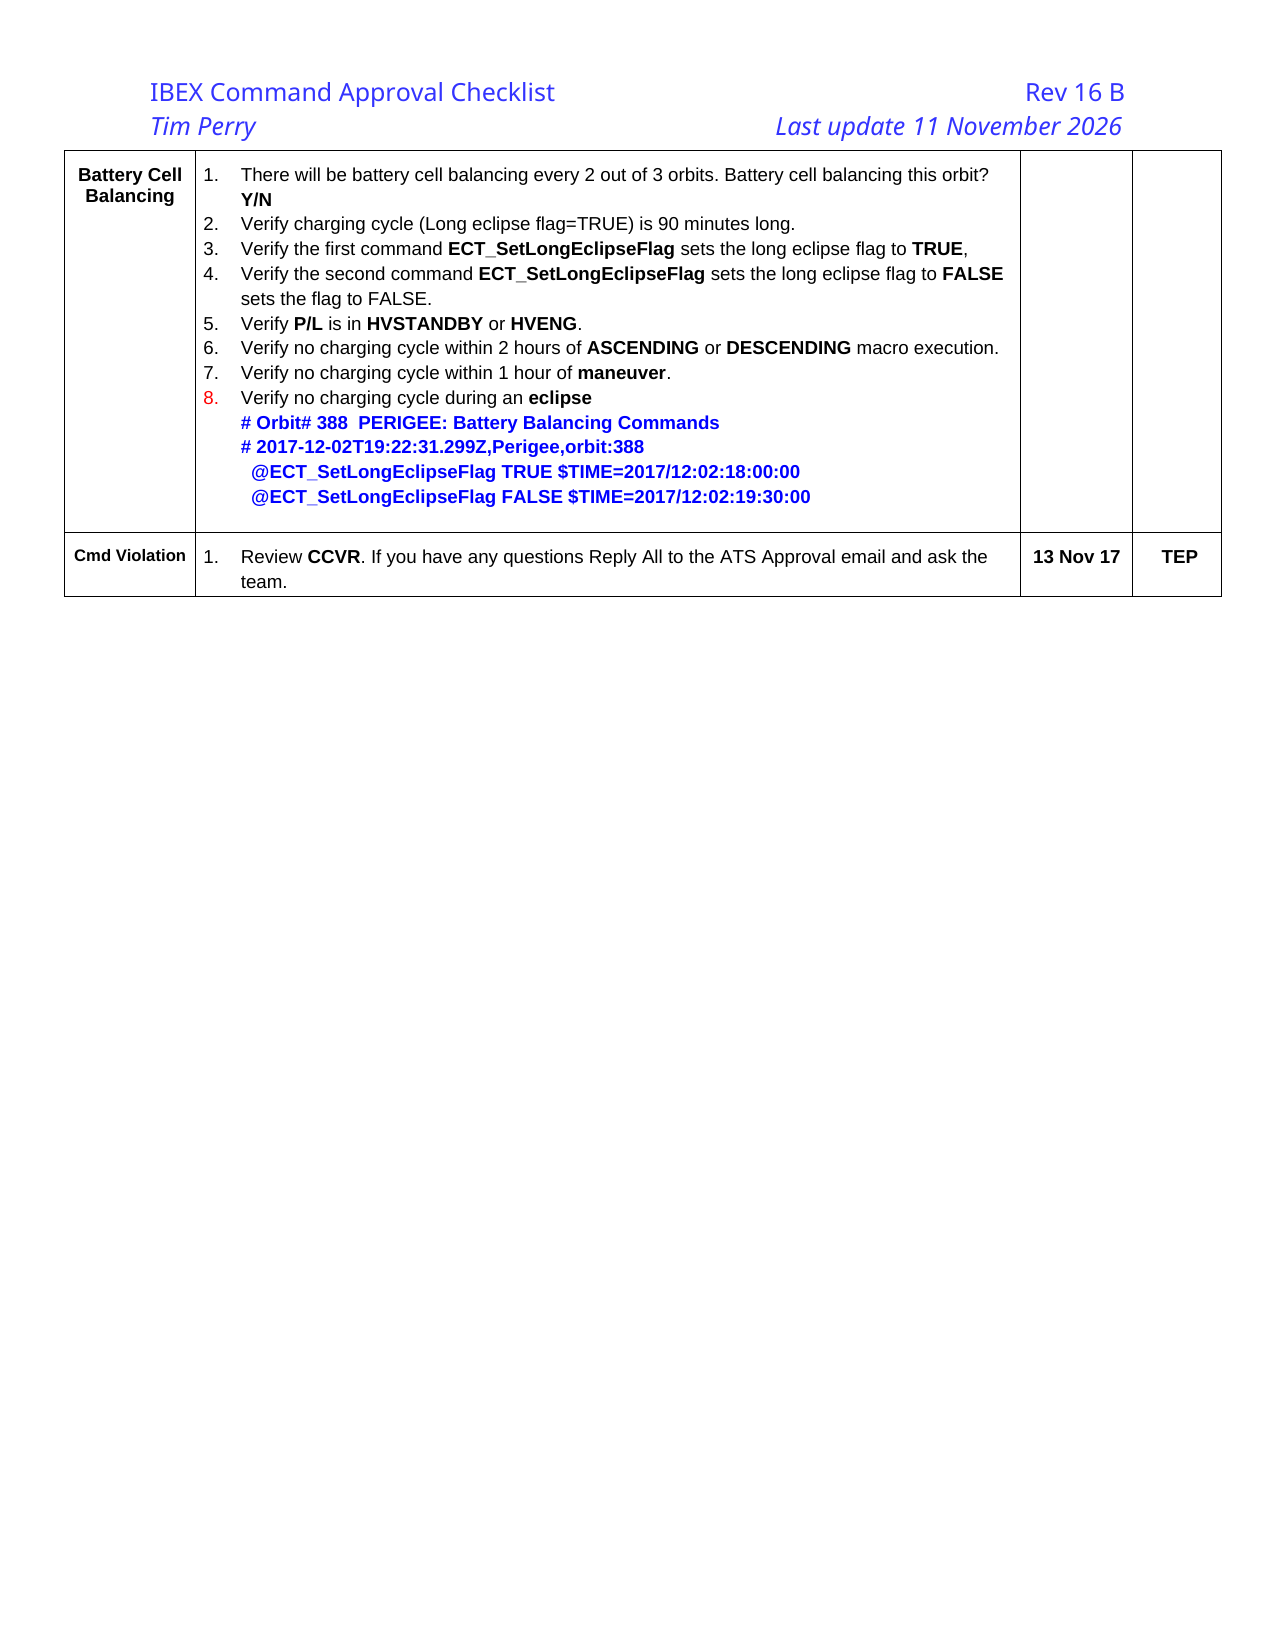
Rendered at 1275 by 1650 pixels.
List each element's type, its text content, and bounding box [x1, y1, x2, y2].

table_cell Review CCVR. If you have any questions Reply All to the ATS Approval email and ask the team. [196, 533, 1020, 596]
table_cell [1021, 151, 1132, 532]
table_cell Cmd Violation [65, 533, 195, 596]
table_cell 13 Nov 17 [1021, 533, 1132, 596]
table_cell [1133, 151, 1221, 532]
table_cell TEP [1133, 533, 1221, 596]
table_cell There will be battery cell balancing every 2 out of 3 orbits. Battery cell balancing this orbit? Y/N Verify charging cycle (Long eclipse flag=TRUE) is 90 minutes long. Verify the first command ECT_SetLongEclipseFlag sets the long eclipse flag to TRUE, Verify the second command ECT_SetLongEclipseFlag sets the long eclipse flag to FALSE sets the flag to FALSE. Verify P/L is in HVSTANDBY or HVENG. Verify no charging cycle within 2 hours of ASCENDING or DESCENDING macro execution. Verify no charging cycle within 1 hour of maneuver. Verify no charging cycle during an eclipse # Orbit# 388 PERIGEE: Battery Balancing Commands # 2017-12-02T19:22:31.299Z,Perigee,orbit:388 @ECT_SetLongEclipseFlag TRUE $TIME=2017/12:02:18:00:00 @ECT_SetLongEclipseFlag FALSE $TIME=2017/12:02:19:30:00 [196, 151, 1020, 532]
table_cell Battery Cell Balancing [65, 151, 195, 532]
